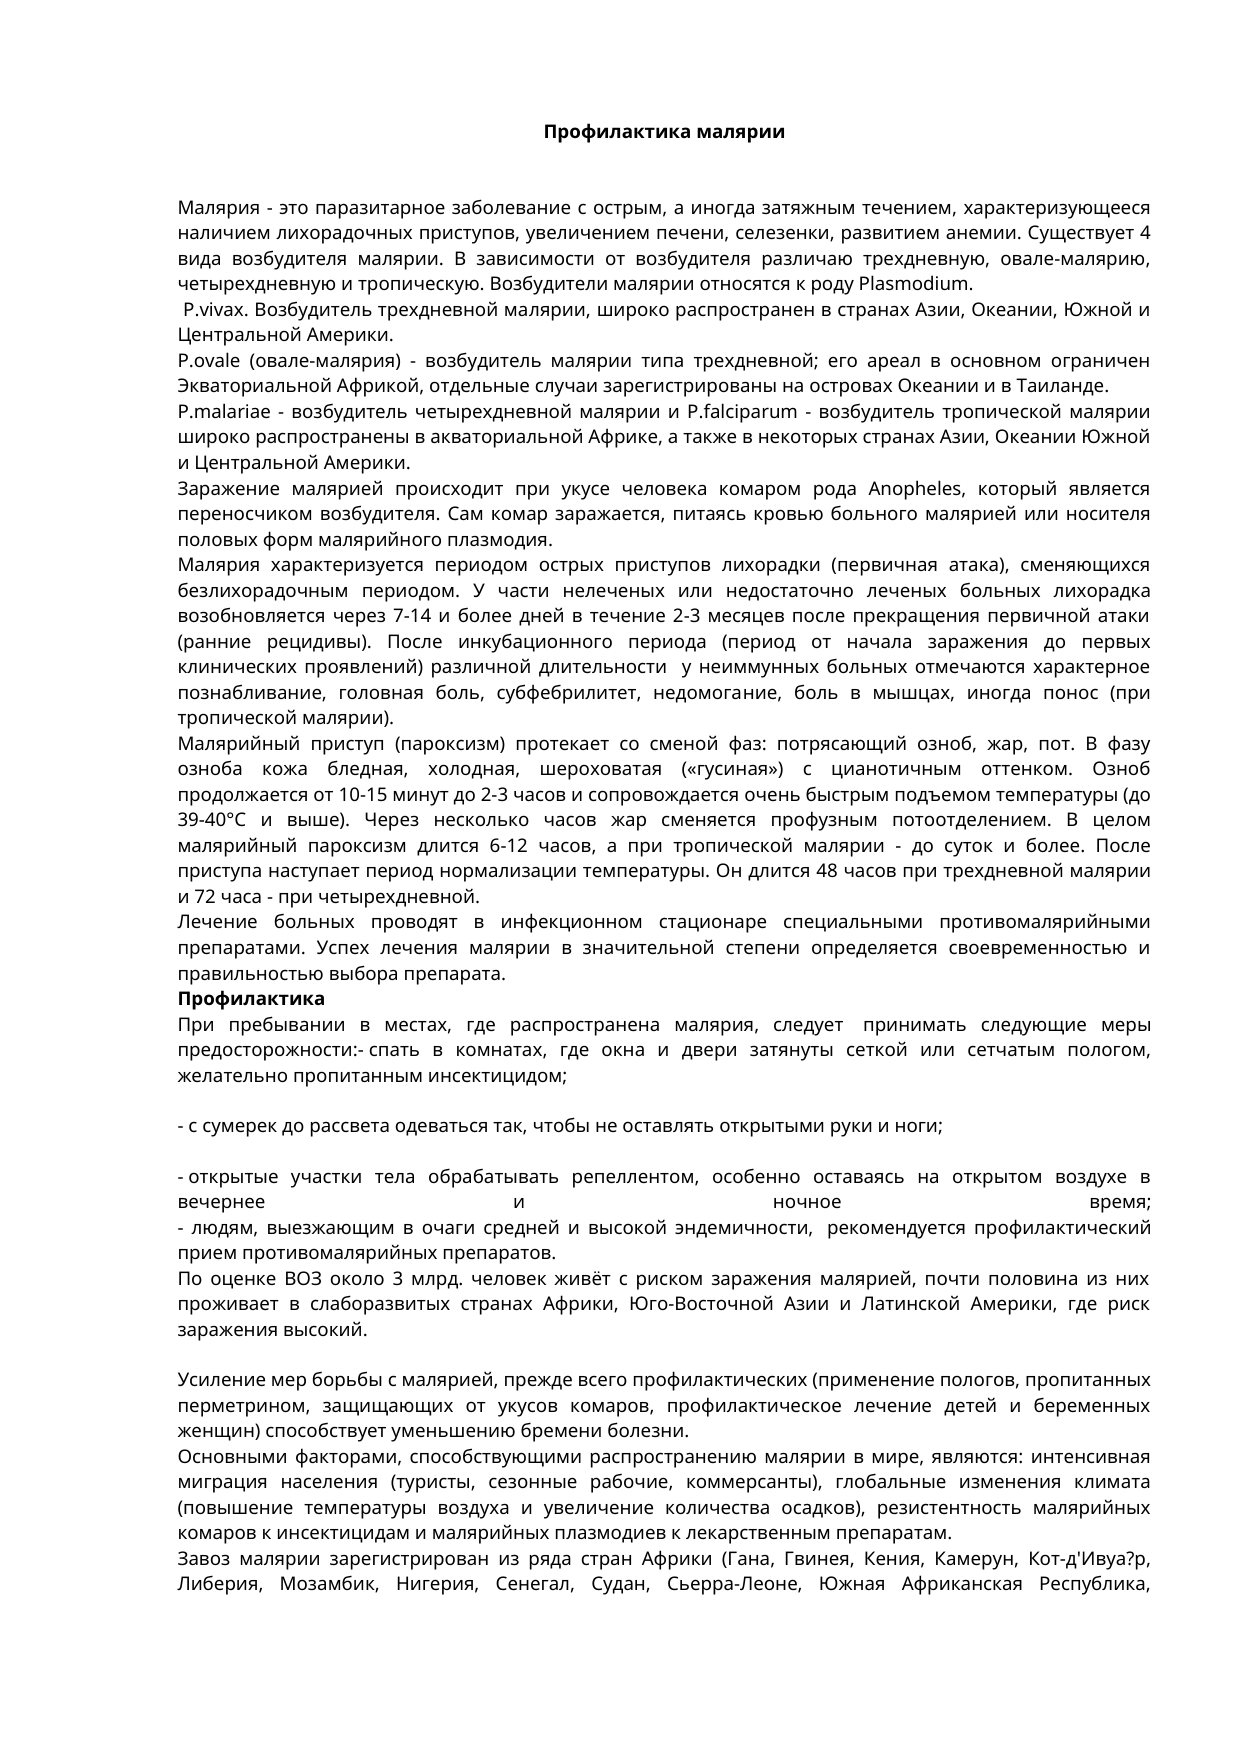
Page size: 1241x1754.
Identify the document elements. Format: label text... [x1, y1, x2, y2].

text По оценке ВОЗ около 3 млрд. человек живёт с риском заражения малярией, почти половина из них проживает в слаборазвитых странах Африки, Юго-Восточной Азии и Латинской Америки, где риск заражения высокий. [177, 1265, 1152, 1342]
text Профилактика [177, 985, 1152, 1011]
text P.vivax. Возбудитель трехдневной малярии, широко распространен в странах Азии, Океании, Южной и Центральной Америки. [177, 296, 1152, 347]
text При пребывании в местах, где распространена малярия, следует принимать следующие меры предосторожности:- спать в комнатах, где окна и двери затянуты сеткой или сетчатым пологом, желательно пропитанным инсектицидом; [177, 1011, 1152, 1087]
text Малярия - это паразитарное заболевание с острым, а иногда затяжным течением, характеризующееся наличием лихорадочных приступов, увеличением печени, селезенки, развитием анемии. Существует 4 вида возбудителя малярии. В зависимости от возбудителя различаю трехдневную, овале-малярию, четырехдневную и тропическую. Возбудители малярии относятся к роду Plasmodium. [177, 194, 1152, 296]
text - открытые участки тела обрабатывать репеллентом, особенно оставаясь на открытом воздухе в вечернее и ночное время; - людям, выезжающим в очаги средней и высокой эндемичности, рекомендуется профилактический прием противомалярийных препаратов. [177, 1163, 1152, 1265]
text P.malariae - возбудитель четырехдневной малярии и P.falciparum - возбудитель тропической малярии широко распространены в акваториальной Африке, а также в некоторых странах Азии, Океании Южной и Центральной Америки. [177, 398, 1152, 475]
text - с сумерек до рассвета одеваться так, чтобы не оставлять открытыми руки и ноги; [177, 1112, 1152, 1138]
text Основными факторами, способствующими распространению малярии в мире, являются: интенсивная миграция населения (туристы, сезонные рабочие, коммерсанты), глобальные изменения климата (повышение температуры воздуха и увеличение количества осадков), резистентность малярийных комаров к инсектицидам и малярийных плазмодиев к лекарственным препаратам. [177, 1443, 1152, 1545]
text Профилактика малярии [177, 118, 1152, 144]
text Заражение малярией происходит при укусе человека комаром рода Anopheles, который является переносчиком возбудителя. Сам комар заражается, питаясь кровью больного малярией или носителя половых форм малярийного плазмодия. [177, 475, 1152, 551]
text Малярия характеризуется периодом острых приступов лихорадки (первичная атака), сменяющихся безлихорадочным периодом. У части нелеченых или недостаточно леченых больных лихорадка возобновляется через 7-14 и более дней в течение 2-3 месяцев после прекращения первичной атаки (ранние рецидивы). После инкубационного периода (период от начала заражения до первых клинических проявлений) различной длительности у неиммунных больных отмечаются характерное познабливание, головная боль, субфебрилитет, недомогание, боль в мышцах, иногда понос (при тропической малярии). [177, 551, 1152, 730]
text Лечение больных проводят в инфекционном стационаре специальными противомалярийными препаратами. Успех лечения малярии в значительной степени определяется своевременностью и правильностью выбора препарата. [177, 909, 1152, 985]
text Малярийный приступ (пароксизм) протекает со сменой фаз: потрясающий озноб, жар, пот. В фазу озноба кожа бледная, холодная, шероховатая («гусиная») с цианотичным оттенком. Озноб продолжается от 10-15 минут до 2-3 часов и сопровождается очень быстрым подъемом температуры (до 39-40°С и выше). Через несколько часов жар сменяется профузным потоотделением. В целом малярийный пароксизм длится 6-12 часов, а при тропической малярии - до суток и более. После приступа наступает период нормализации температуры. Он длится 48 часов при трехдневной малярии и 72 часа - при четырехдневной. [177, 730, 1152, 909]
text Усиление мер борьбы с малярией, прежде всего профилактических (применение пологов, пропитанных перметрином, защищающих от укусов комаров, профилактическое лечение детей и беременных женщин) способствует уменьшению бремени болезни. [177, 1367, 1152, 1443]
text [177, 1545, 1152, 1596]
text P.ovale (овале-малярия) - возбудитель малярии типа трехдневной; его ареал в основном ограничен Экваториальной Африкой, отдельные случаи зарегистрированы на островах Океании и в Таиланде. [177, 347, 1152, 398]
